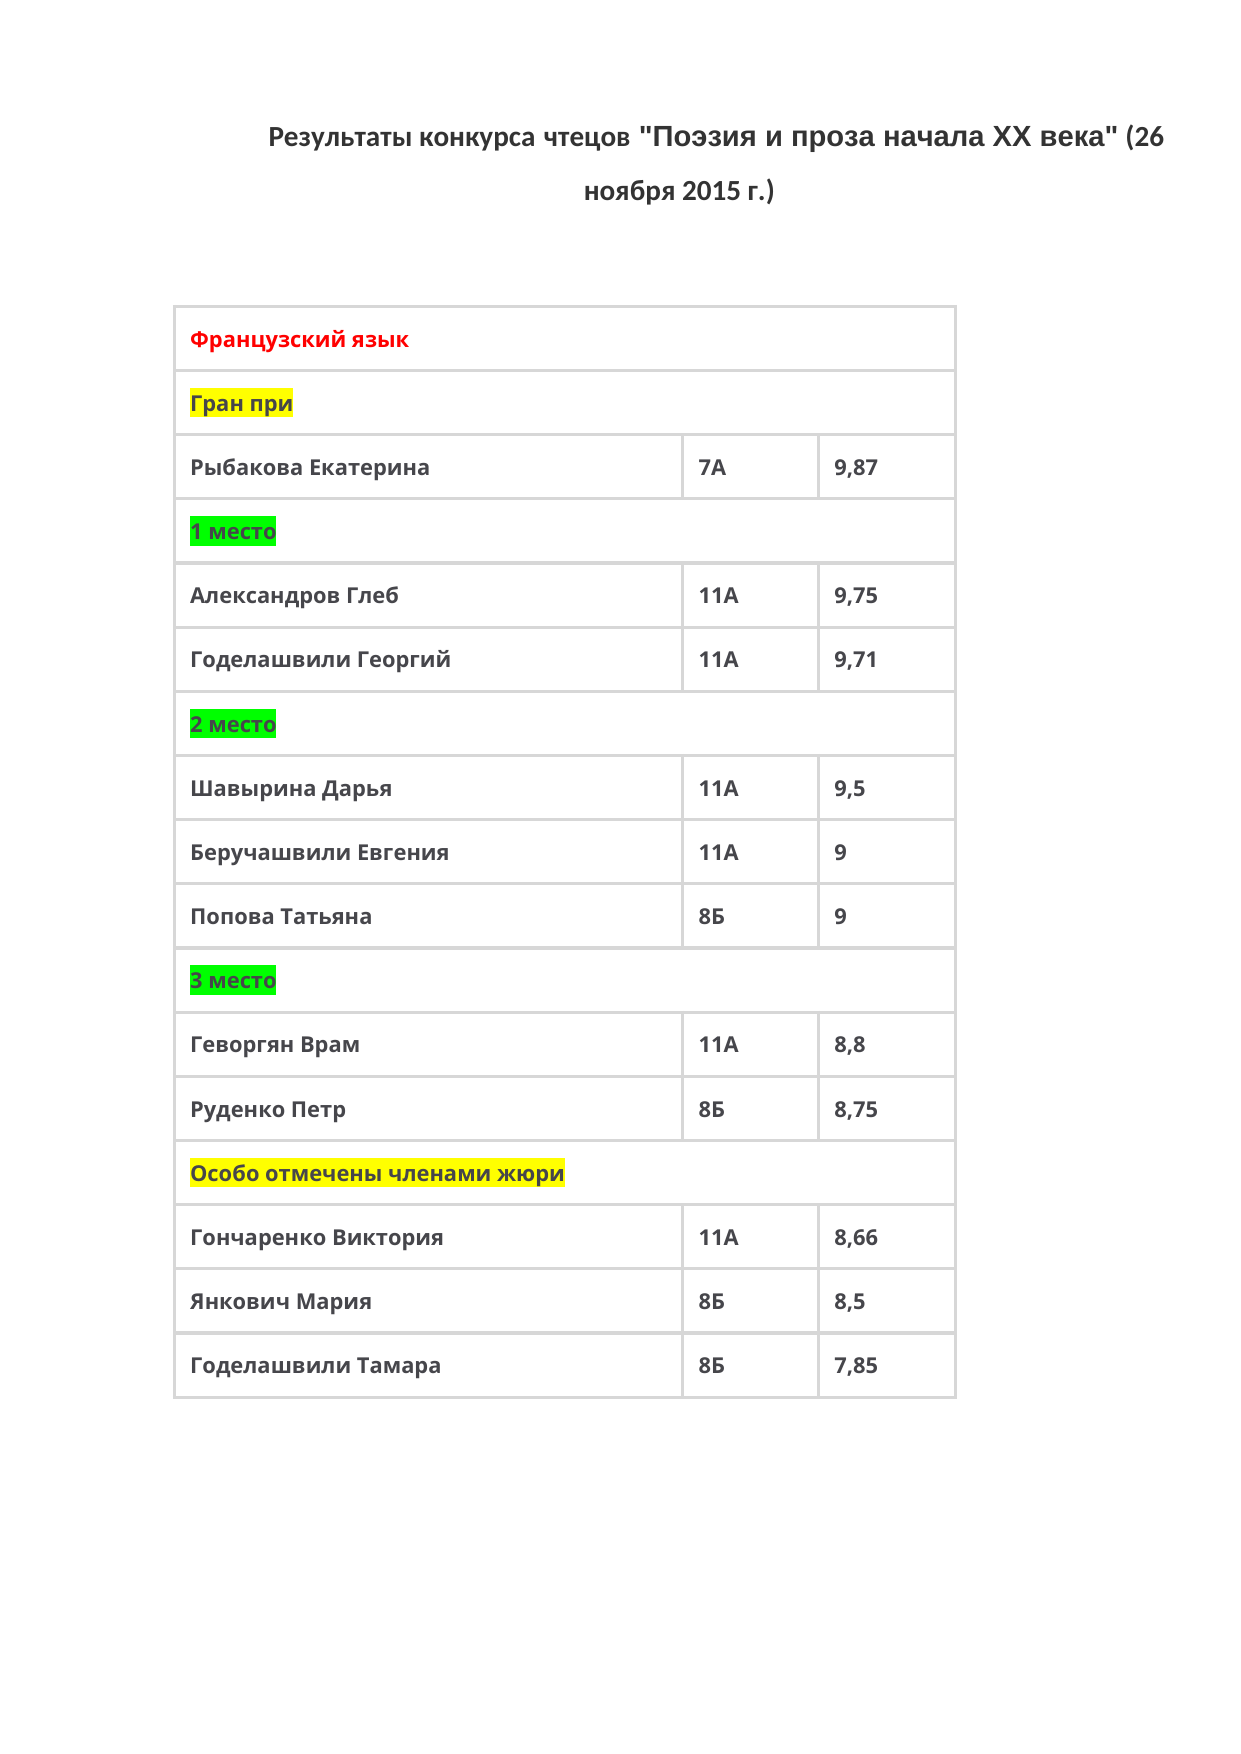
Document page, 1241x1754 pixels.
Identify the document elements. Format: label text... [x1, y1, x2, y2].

table_cell 11А [684, 821, 817, 882]
table_cell 8,75 [820, 1078, 954, 1139]
table_cell 1 место [176, 500, 954, 561]
table_cell Рыбакова Екатерина [176, 436, 681, 497]
table_cell Руденко Петр [176, 1078, 681, 1139]
table_cell 9,5 [820, 757, 954, 818]
table_cell 8,8 [820, 1014, 954, 1075]
table_cell 9,71 [820, 629, 954, 690]
table_cell 9,87 [820, 436, 954, 497]
table_cell Янкович Мария [176, 1270, 681, 1331]
table_cell 9 [820, 885, 954, 946]
table_cell 11А [684, 757, 817, 818]
table_cell 8,66 [820, 1206, 954, 1267]
table_cell 3 место [176, 950, 954, 1011]
table_cell 9,75 [820, 565, 954, 626]
table_cell 11А [684, 565, 817, 626]
text Результаты конкурса чтецов "Поэзия и проза начала XX века" (26 ноября 2015 г.) [177, 118, 1181, 207]
table_cell 8Б [684, 885, 817, 946]
table_cell 11А [684, 1206, 817, 1267]
table_cell Беручашвили Евгения [176, 821, 681, 882]
table_cell 8,5 [820, 1270, 954, 1331]
table_cell Шавырина Дарья [176, 757, 681, 818]
table_cell Попова Татьяна [176, 885, 681, 946]
table_cell 7,85 [820, 1335, 954, 1396]
table_cell Особо отмечены членами жюри [176, 1142, 954, 1203]
table_cell 2 место [176, 693, 954, 754]
table_cell Годелашвили Тамара [176, 1335, 681, 1396]
table_cell 8Б [684, 1270, 817, 1331]
table_cell 11А [684, 629, 817, 690]
table_cell 11А [684, 1014, 817, 1075]
table_cell Годелашвили Георгий [176, 629, 681, 690]
table_cell Гончаренко Виктория [176, 1206, 681, 1267]
table_cell 8Б [684, 1078, 817, 1139]
table_cell 9 [820, 821, 954, 882]
table_cell Александров Глеб [176, 565, 681, 626]
table_cell 7А [684, 436, 817, 497]
table_header Французский язык [176, 308, 954, 369]
table_cell Гран при [176, 372, 954, 433]
table_cell 8Б [684, 1335, 817, 1396]
table_cell Геворгян Врам [176, 1014, 681, 1075]
